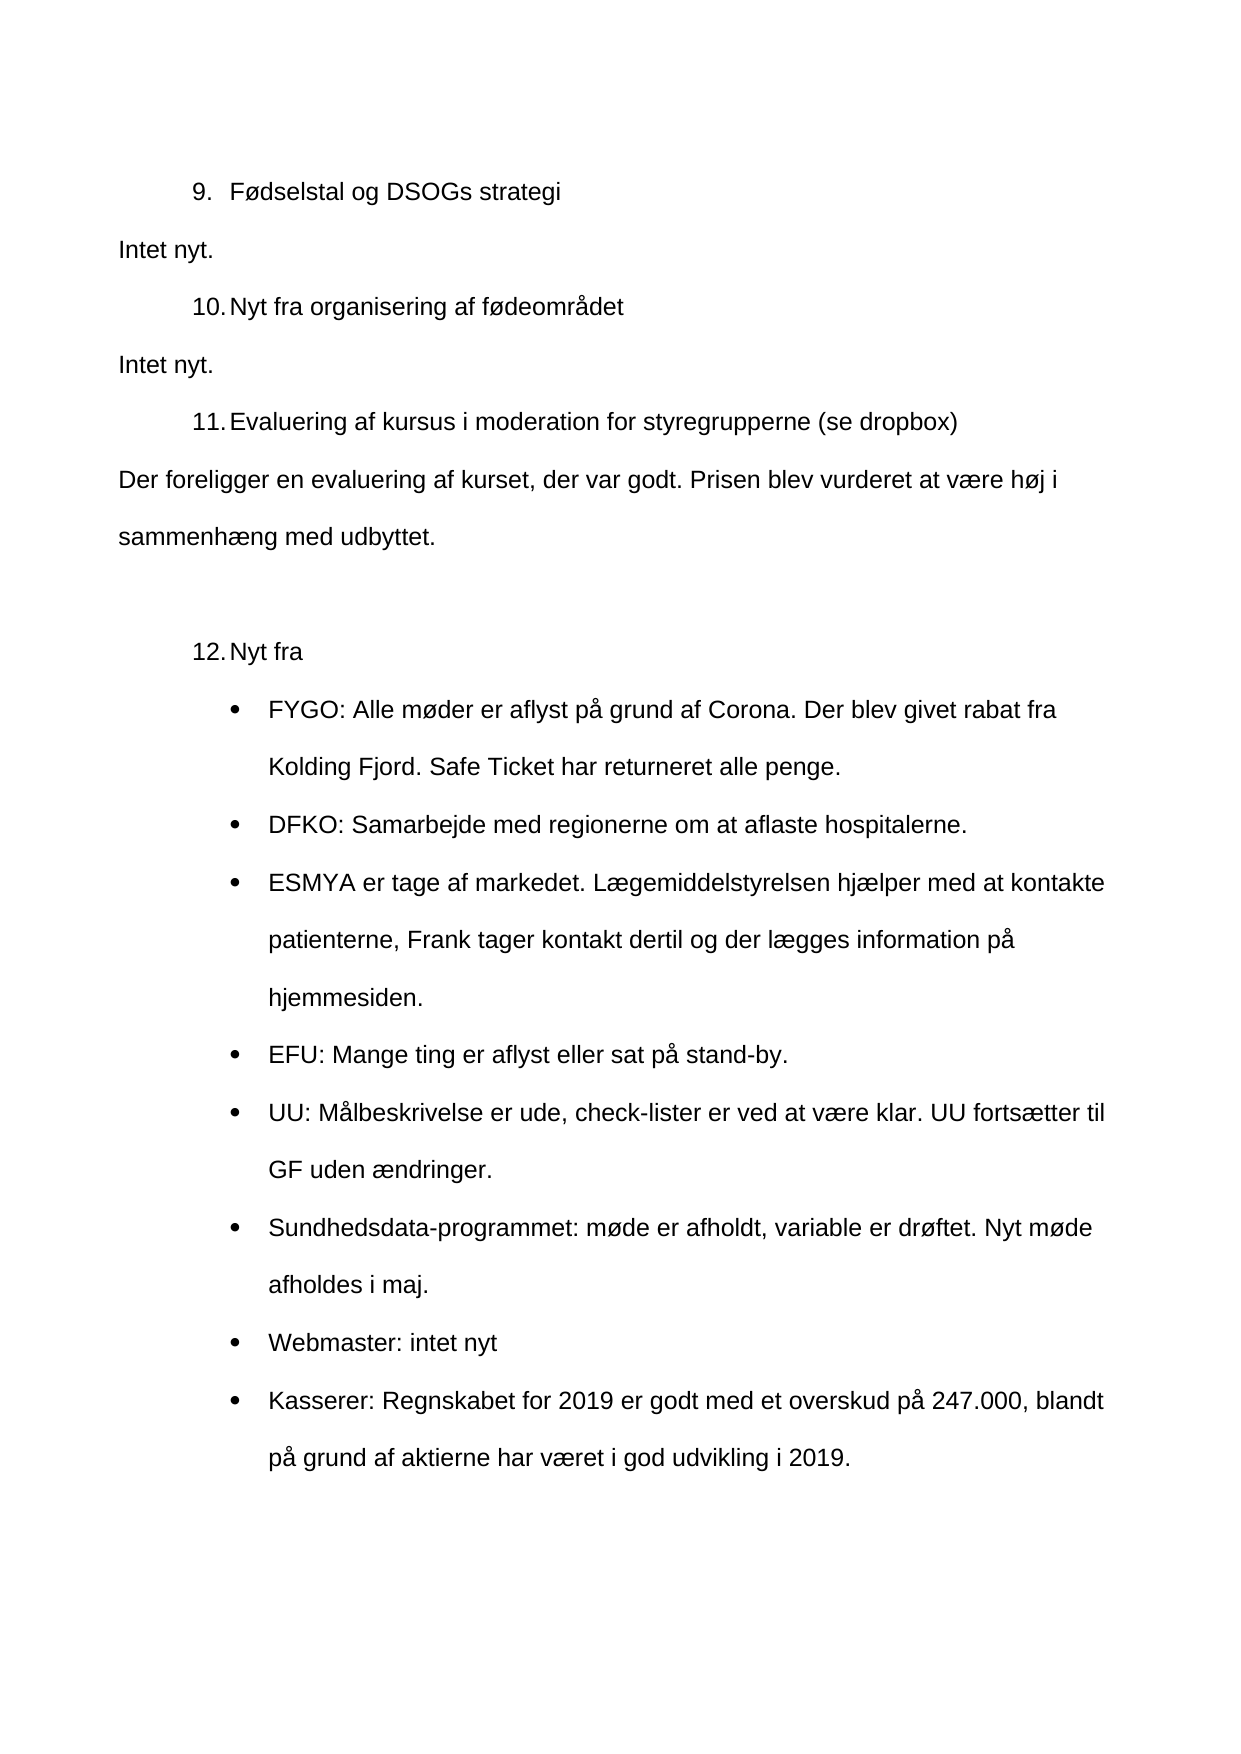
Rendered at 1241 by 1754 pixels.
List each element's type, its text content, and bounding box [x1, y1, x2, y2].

list Kasserer: Regnskabet for 2019 er godt med et overskud på 247.000, blandt på grund af aktierne har været i god udvikling i 2019. [231, 1386, 1122, 1472]
list Webmaster: intet nyt [231, 1328, 1122, 1357]
list FYGO: Alle møder er aflyst på grund af Corona. Der blev givet rabat fra Kolding Fjord. Safe Ticket har returneret alle penge. [231, 695, 1122, 781]
list Evaluering af kursus i moderation for styregrupperne (se dropbox) [192, 407, 1122, 436]
text Der foreligger en evaluering af kurset, der var godt. Prisen blev vurderet at være høj i sammenhæng med udbyttet. [118, 465, 1122, 551]
list EFU: Mange ting er aflyst eller sat på stand-by. [231, 1040, 1122, 1069]
list DFKO: Samarbejde med regionerne om at aflaste hospitalerne. [231, 810, 1122, 839]
list ESMYA er tage af markedet. Lægemiddelstyrelsen hjælper med at kontakte patienterne, Frank tager kontakt dertil og der lægges information på hjemmesiden. [231, 867, 1122, 1011]
list Sundhedsdata-programmet: møde er afholdt, variable er drøftet. Nyt møde afholdes i maj. [231, 1213, 1122, 1299]
text Intet nyt. [118, 235, 1122, 263]
list Nyt fra [192, 637, 1122, 666]
list Fødselstal og DSOGs strategi [192, 177, 1122, 206]
list UU: Målbeskrivelse er ude, check-lister er ved at være klar. UU fortsætter til GF uden ændringer. [231, 1098, 1122, 1184]
text Intet nyt. [118, 350, 1122, 378]
list Nyt fra organisering af fødeområdet [192, 292, 1122, 321]
